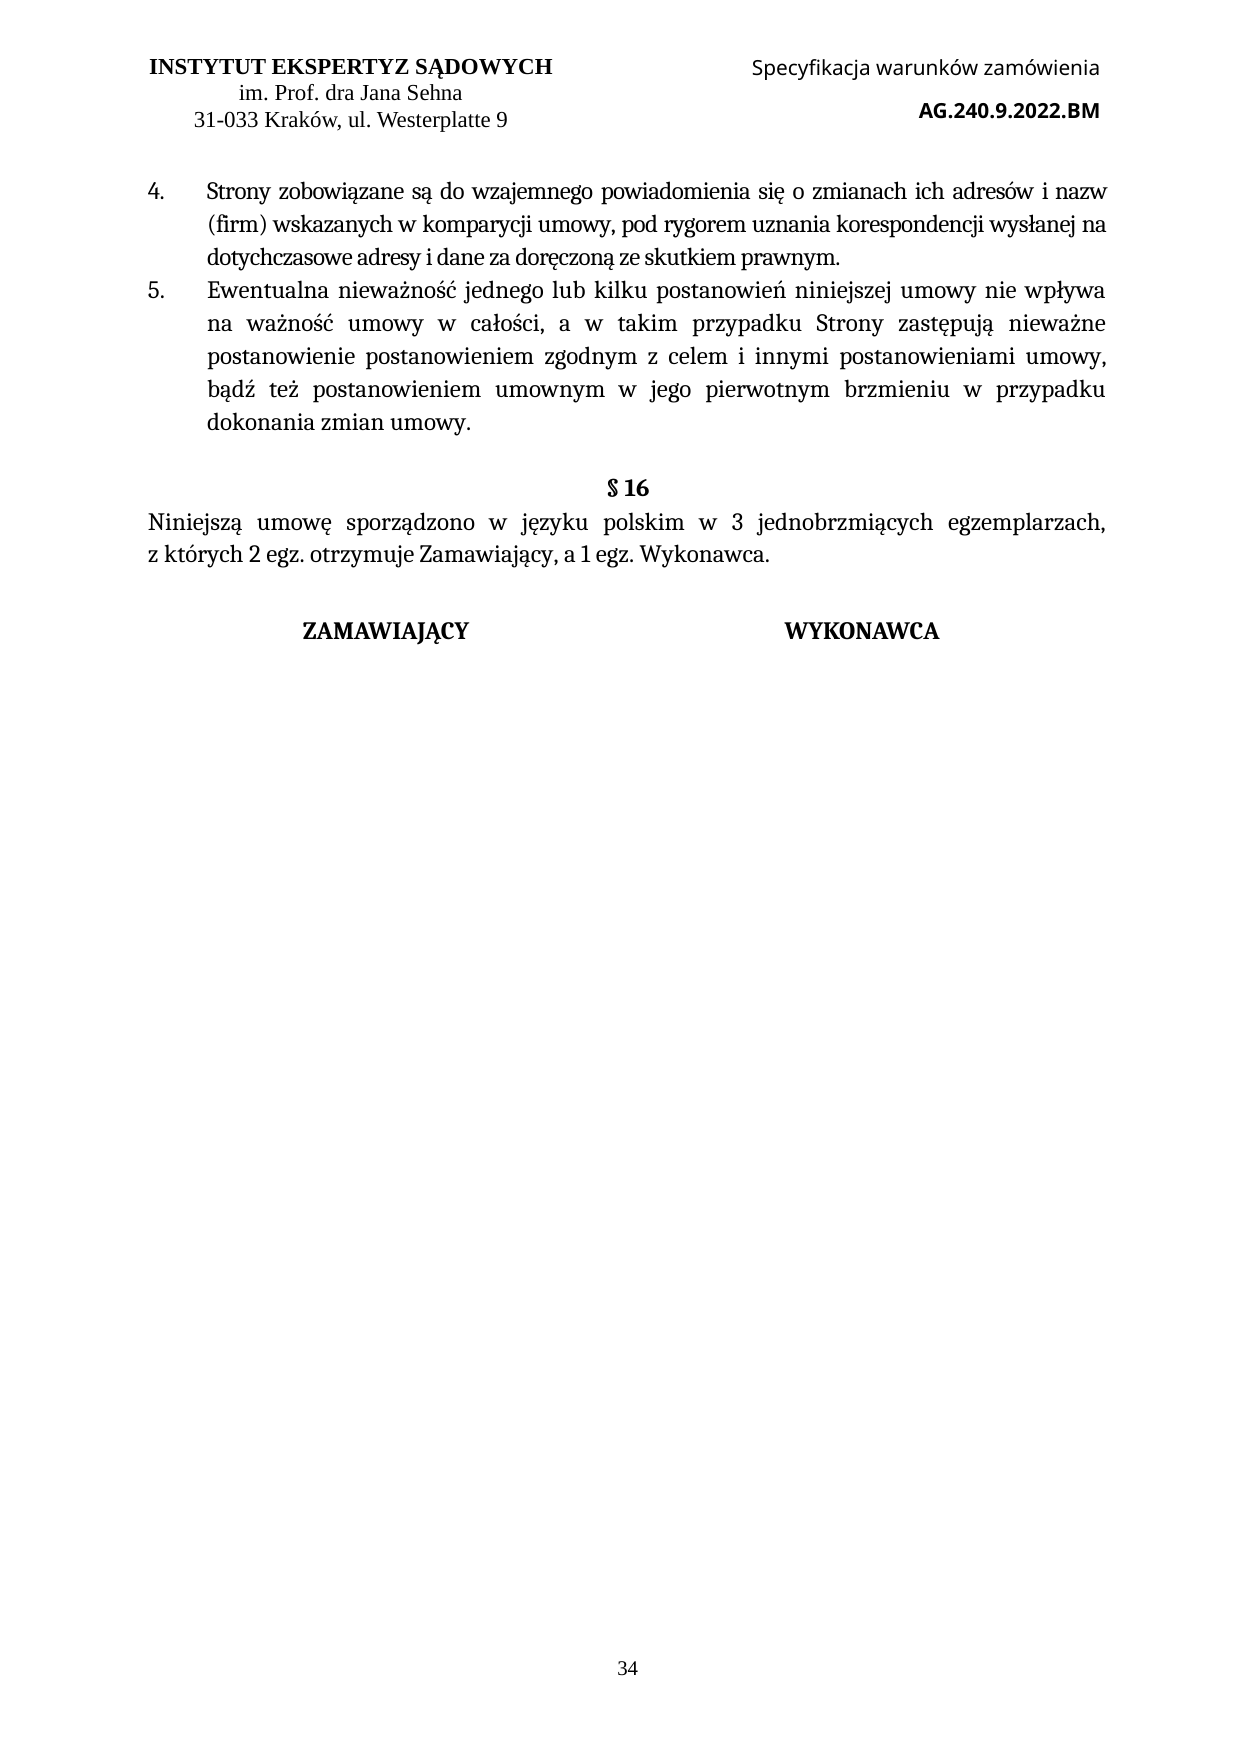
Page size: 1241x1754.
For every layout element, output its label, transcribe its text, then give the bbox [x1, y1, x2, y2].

table_header ZAMAWIAJĄCY [148, 606, 624, 661]
text § 16 [148, 474, 1107, 503]
text Niniejszą umowę sporządzono w języku polskim w 3 jednobrzmiących egzemplarzach, z których 2 egz. otrzymuje Zamawiający, a 1 egz. Wykonawca. [148, 507, 1107, 569]
table_header WYKONAWCA [624, 606, 1100, 661]
list Strony zobowiązane są do wzajemnego powiadomienia się o zmianach ich adresów i nazw (firm) wskazanych w komparycji umowy, pod rygorem uznania korespondencji wysłanej na dotychczasowe adresy i dane za doręczoną ze skutkiem prawnym. [148, 177, 1107, 272]
list Ewentualna nieważność jednego lub kilku postanowień niniejszej umowy nie wpływa na ważność umowy w całości, a w takim przypadku Strony zastępują nieważne postanowienie postanowieniem zgodnym z celem i innymi postanowieniami umowy, bądź też postanowieniem umownym w jego pierwotnym brzmieniu w przypadku dokonania zmian umowy. [148, 276, 1107, 437]
